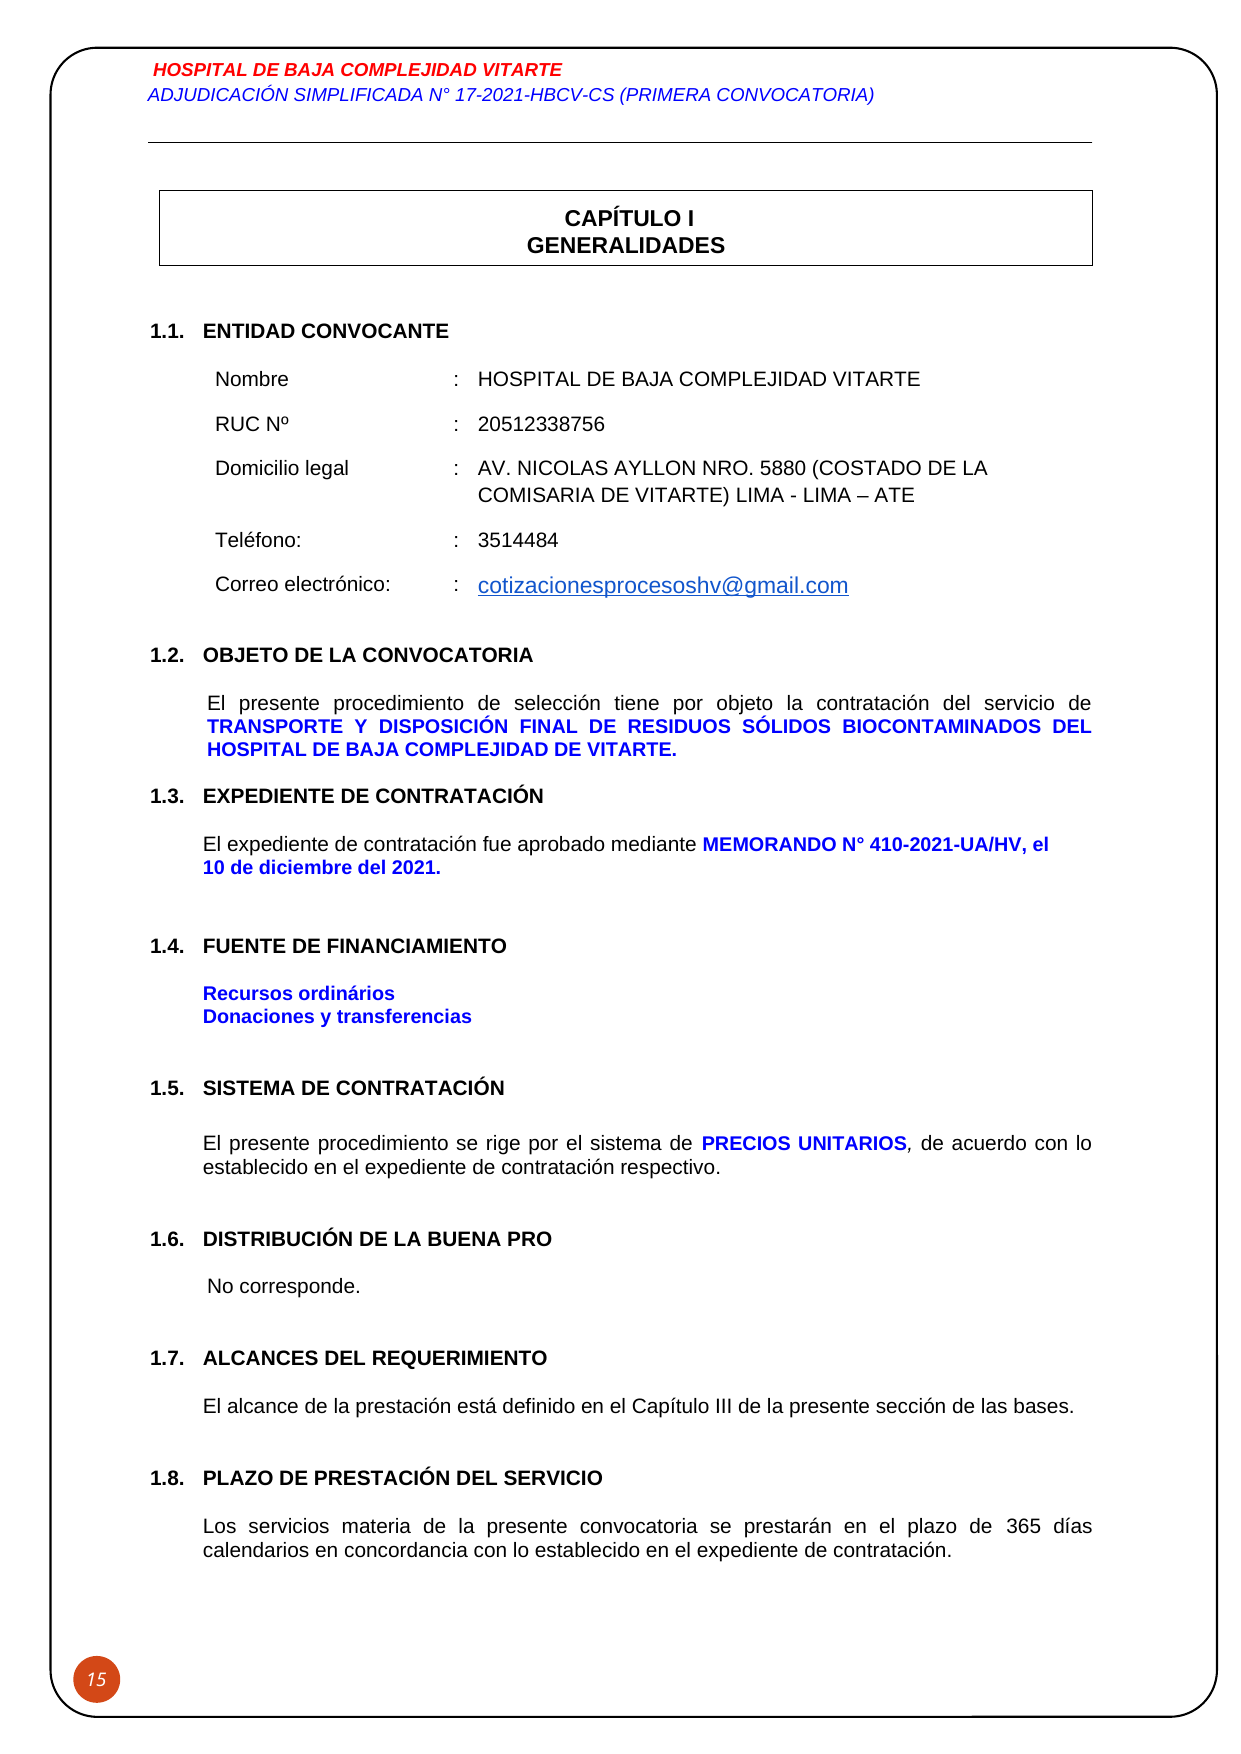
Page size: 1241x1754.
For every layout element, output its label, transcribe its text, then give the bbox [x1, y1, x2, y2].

text Los servicios materia de la presente convocatoria se prestarán en el plazo de 365 días calendarios en concordancia con lo establecido en el expediente de contratación. [203, 1514, 1092, 1562]
table_cell Domicilio legal [204, 456, 442, 528]
table_header : [442, 367, 466, 411]
text El alcance de la prestación está definido en el Capítulo III de la presente sección de las bases. [203, 1394, 1092, 1418]
list DISTRIBUCIÓN DE LA BUENA PRO [150, 1226, 1092, 1250]
list OBJETO DE LA CONVOCATORIA [150, 643, 1092, 667]
table_cell : [442, 572, 466, 619]
table_cell Teléfono: [204, 528, 442, 572]
table_cell : [442, 528, 466, 572]
table_header Nombre [204, 367, 442, 411]
text El presente procedimiento de selección tiene por objeto la contratación del servicio de TRANSPORTE Y DISPOSICIÓN FINAL DE RESIDUOS SÓLIDOS BIOCONTAMINADOS DEL HOSPITAL DE BAJA COMPLEJIDAD DE VITARTE. [207, 691, 1092, 760]
text Donaciones y transferencias [203, 1005, 1092, 1027]
table_header HOSPITAL DE BAJA COMPLEJIDAD VITARTE [466, 367, 1097, 411]
text Recursos ordinários [203, 982, 1092, 1005]
list PLAZO DE PRESTACIÓN DEL SERVICIO [150, 1466, 1092, 1490]
table_cell 20512338756 [466, 411, 1097, 456]
table_cell AV. NICOLAS AYLLON NRO. 5880 (COSTADO DE LA COMISARIA DE VITARTE) LIMA - LIMA – ATE [466, 456, 1097, 528]
list No corresponde. [207, 1274, 1092, 1298]
table_cell cotizacionesprocesoshv@gmail.com [466, 572, 1097, 619]
list ALCANCES DEL REQUERIMIENTO [150, 1346, 1092, 1370]
table_cell : [442, 411, 466, 456]
table_cell Correo electrónico: [204, 572, 442, 619]
list EXPEDIENTE DE CONTRATACIÓN [150, 784, 1092, 808]
table_cell : [442, 456, 466, 528]
table_cell 3514484 [466, 528, 1097, 572]
text El presente procedimiento se rige por el sistema de PRECIOS UNITARIOS, de acuerdo con lo establecido en el expediente de contratación respectivo. [203, 1131, 1092, 1178]
list FUENTE DE FINANCIAMIENTO [150, 934, 1092, 958]
table_cell RUC Nº [204, 411, 442, 456]
list SISTEMA DE CONTRATACIÓN [150, 1075, 1092, 1099]
text 10 de diciembre del 2021. [203, 856, 1092, 879]
text El expediente de contratación fue aprobado mediante MEMORANDO N° 410-2021-UA/HV, el [203, 832, 1092, 856]
list ENTIDAD CONVOCANTE [150, 319, 1092, 343]
table_header CAPÍTULO I GENERALIDADES [160, 191, 1092, 265]
